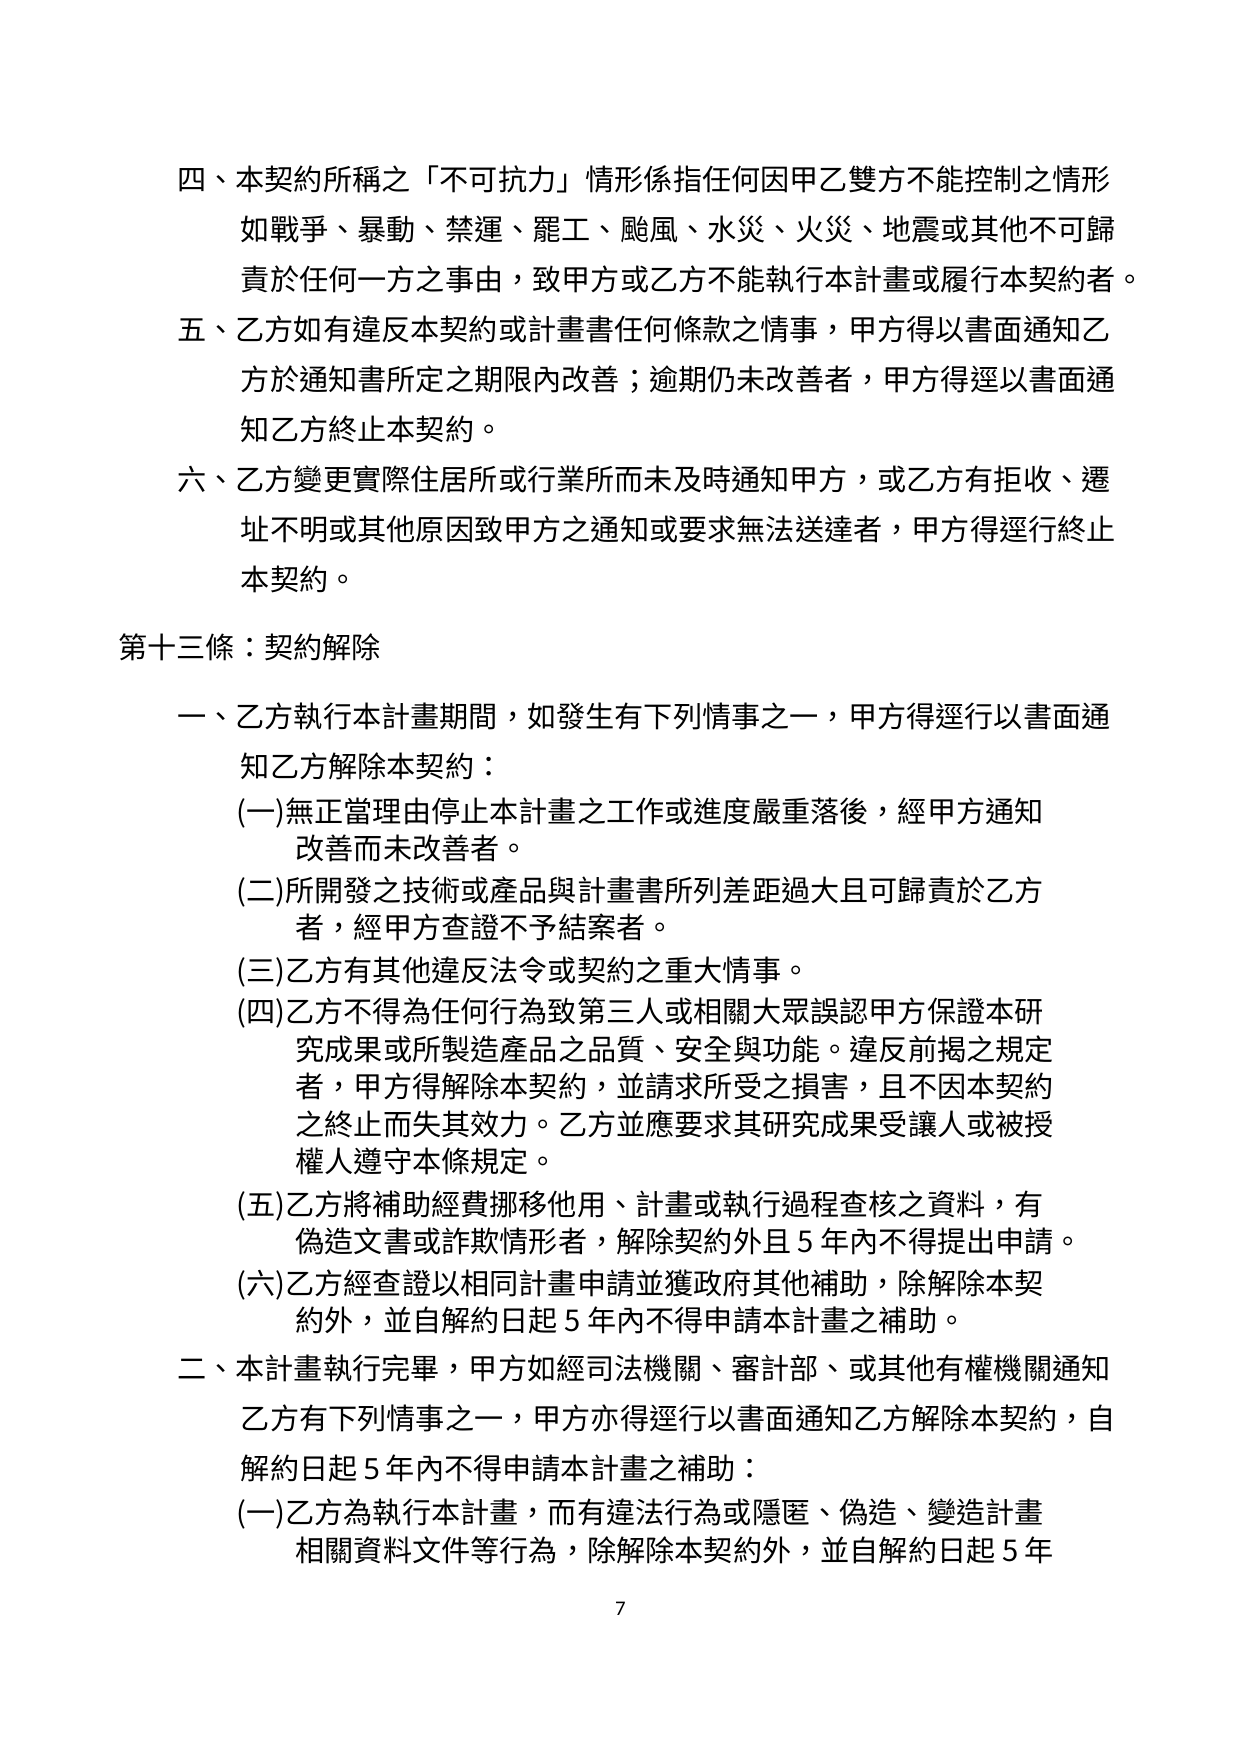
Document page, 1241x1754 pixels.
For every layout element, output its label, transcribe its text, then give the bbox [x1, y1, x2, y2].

text (四)乙方不得為任何行為致第三人或相關大眾誤認甲方保證本研究成果或所製造產品之品質、安全與功能。違反前揭之規定者，甲方得解除本契約，並請求所受之損害，且不因本契約之終止而失其效力。乙方並應要求其研究成果受讓人或被授權人遵守本條規定。 [236, 993, 1066, 1180]
text (二)所開發之技術或產品與計畫書所列差距過大且可歸責於乙方者，經甲方查證不予結案者。 [236, 871, 1066, 946]
text (三)乙方有其他違反法令或契約之重大情事。 [236, 951, 1066, 988]
text (五)乙方將補助經費挪移他用、計畫或執行過程查核之資料，有偽造文書或詐欺情形者，解除契約外且 5 年內不得提出申請。 [236, 1185, 1066, 1260]
text 一、乙方執行本計畫期間，如發生有下列情事之一，甲方得逕行以書面通知乙方解除本契約： [177, 687, 1122, 787]
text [236, 1494, 1066, 1569]
text 六、乙方變更實際住居所或行業所而未及時通知甲方，或乙方有拒收、遷址不明或其他原因致甲方之通知或要求無法送達者，甲方得逕行終止本契約。 [177, 450, 1122, 600]
text 第十三條：契約解除 [118, 619, 1122, 669]
text 二、本計畫執行完畢，甲方如經司法機關、審計部、或其他有權機關通知乙方有下列情事之一，甲方亦得逕行以書面通知乙方解除本契約，自解約日起5年內不得申請本計畫之補助： [177, 1339, 1122, 1489]
text (一)無正當理由停止本計畫之工作或進度嚴重落後，經甲方通知改善而未改善者。 [236, 792, 1066, 867]
text 五、乙方如有違反本契約或計畫書任何條款之情事，甲方得以書面通知乙方於通知書所定之期限內改善；逾期仍未改善者，甲方得逕以書面通知乙方終止本契約。 [177, 300, 1122, 450]
text (六)乙方經查證以相同計畫申請並獲政府其他補助，除解除本契約外，並自解約日起 5 年內不得申請本計畫之補助。 [236, 1264, 1066, 1339]
text 四、本契約所稱之「不可抗力」情形係指任何因甲乙雙方不能控制之情形如戰爭、暴動、禁運、罷工、颱風、水災、火災、地震或其他不可歸責於任何一方之事由，致甲方或乙方不能執行本計畫或履行本契約者。 [177, 150, 1122, 300]
